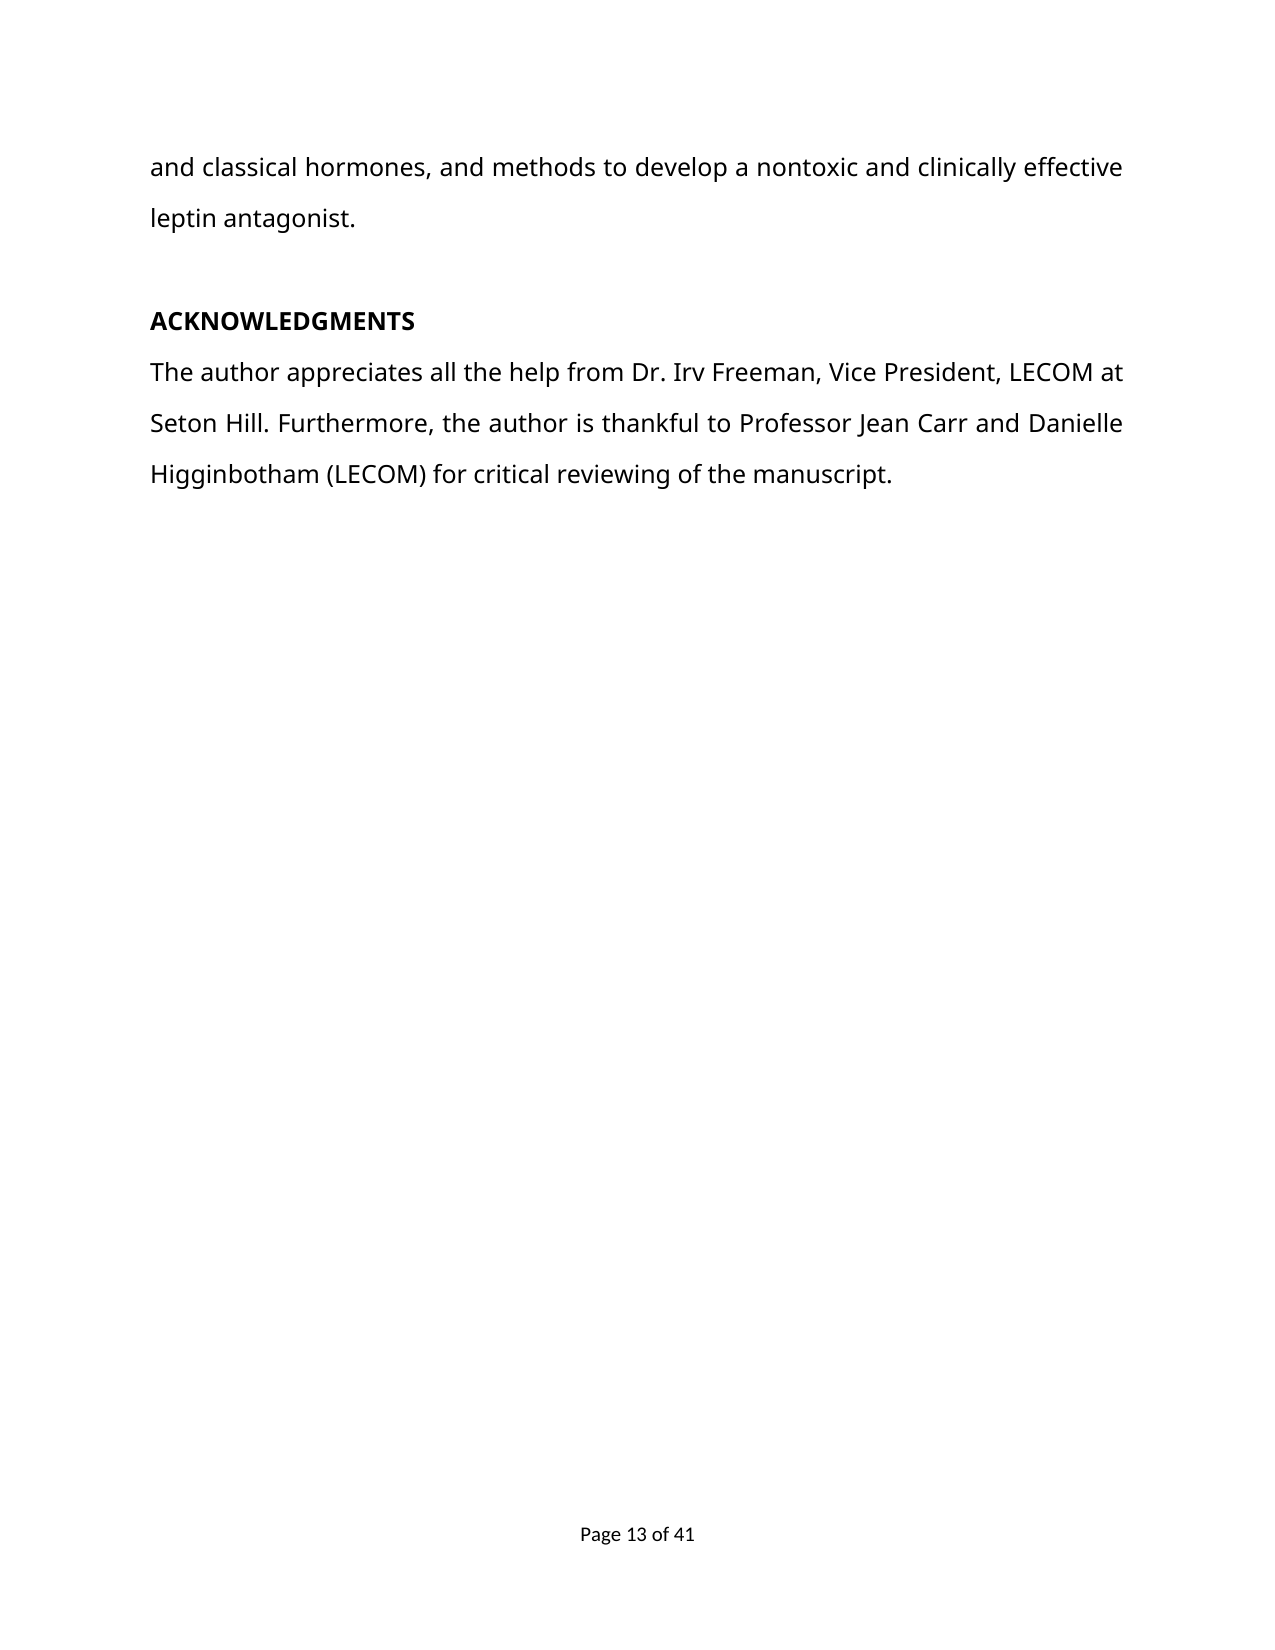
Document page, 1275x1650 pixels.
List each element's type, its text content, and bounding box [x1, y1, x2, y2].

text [150, 150, 1125, 235]
text ACKNOWLEDGMENTS [150, 303, 1125, 337]
text The author appreciates all the help from Dr. Irv Freeman, Vice President, LECOM at Seton Hill. Furthermore, the author is thankful to Professor Jean Carr and Danielle Higginbotham (LECOM) for critical reviewing of the manuscript. [150, 354, 1125, 490]
